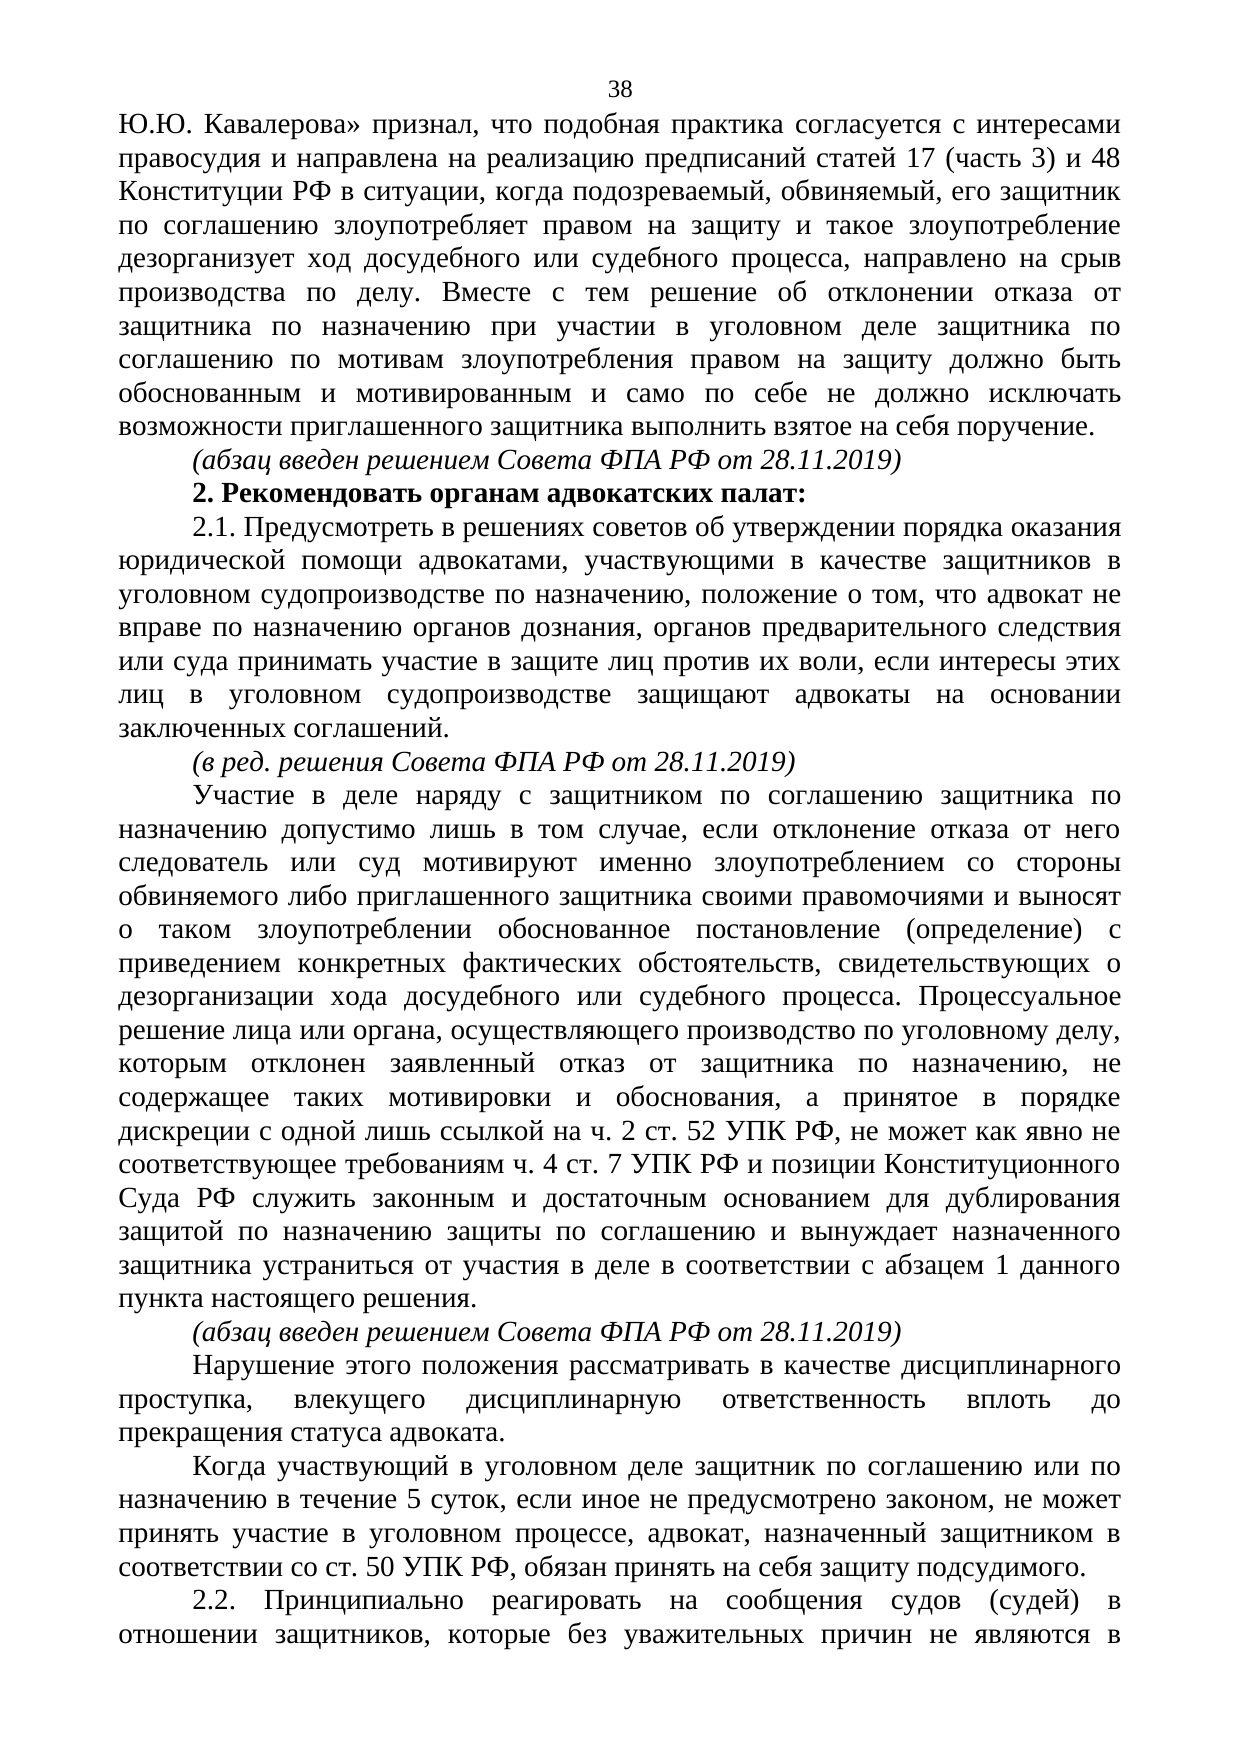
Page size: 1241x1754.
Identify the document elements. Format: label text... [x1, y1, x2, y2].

text (абзац введен решением Совета ФПА РФ от 28.11.2019) [118, 1314, 1122, 1347]
text 2.1. Предусмотреть в решениях советов об утверждении порядка оказания юридической помощи адвокатами, участвующими в качестве защитников в уголовном судопроизводстве по назначению, положение о том, что адвокат не вправе по назначению органов дознания, органов предварительного следствия или суда принимать участие в защите лиц против их воли, если интересы этих лиц в уголовном судопроизводстве защищают адвокаты на основании заключенных соглашений. [118, 509, 1122, 744]
text Нарушение этого положения рассматривать в качестве дисциплинарного проступка, влекущего дисциплинарную ответственность вплоть до прекращения статуса адвоката. [118, 1347, 1122, 1448]
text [118, 1582, 1122, 1649]
text Когда участвующий в уголовном деле защитник по соглашению или по назначению в течение 5 суток, если иное не предусмотрено законом, не может принять участие в уголовном процессе, адвокат, назначенный защитником в соответствии со ст. 50 УПК РФ, обязан принять на себя защиту подсудимого. [118, 1448, 1122, 1582]
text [118, 106, 1122, 442]
text 2. Рекомендовать органам адвокатских палат: [118, 475, 1122, 509]
text Участие в деле наряду с защитником по соглашению защитника по назначению допустимо лишь в том случае, если отклонение отказа от него следователь или суд мотивируют именно злоупотреблением со стороны обвиняемого либо приглашенного защитника своими правомочиями и выносят о таком злоупотреблении обоснованное постановление (определение) с приведением конкретных фактических обстоятельств, свидетельствующих о дезорганизации хода досудебного или судебного процесса. Процессуальное решение лица или органа, осуществляющего производство по уголовному делу, которым отклонен заявленный отказ от защитника по назначению, не содержащее таких мотивировки и обоснования, а принятое в порядке дискреции с одной лишь ссылкой на ч. 2 ст. 52 УПК РФ, не может как явно не соответствующее требованиям ч. 4 ст. 7 УПК РФ и позиции Конституционного Суда РФ служить законным и достаточным основанием для дублирования защитой по назначению защиты по соглашению и вынуждает назначенного защитника устраниться от участия в деле в соответствии с абзацем 1 данного пункта настоящего решения. [118, 777, 1122, 1314]
text (абзац введен решением Совета ФПА РФ от 28.11.2019) [118, 442, 1122, 475]
text (в ред. решения Совета ФПА РФ от 28.11.2019) [118, 744, 1122, 777]
